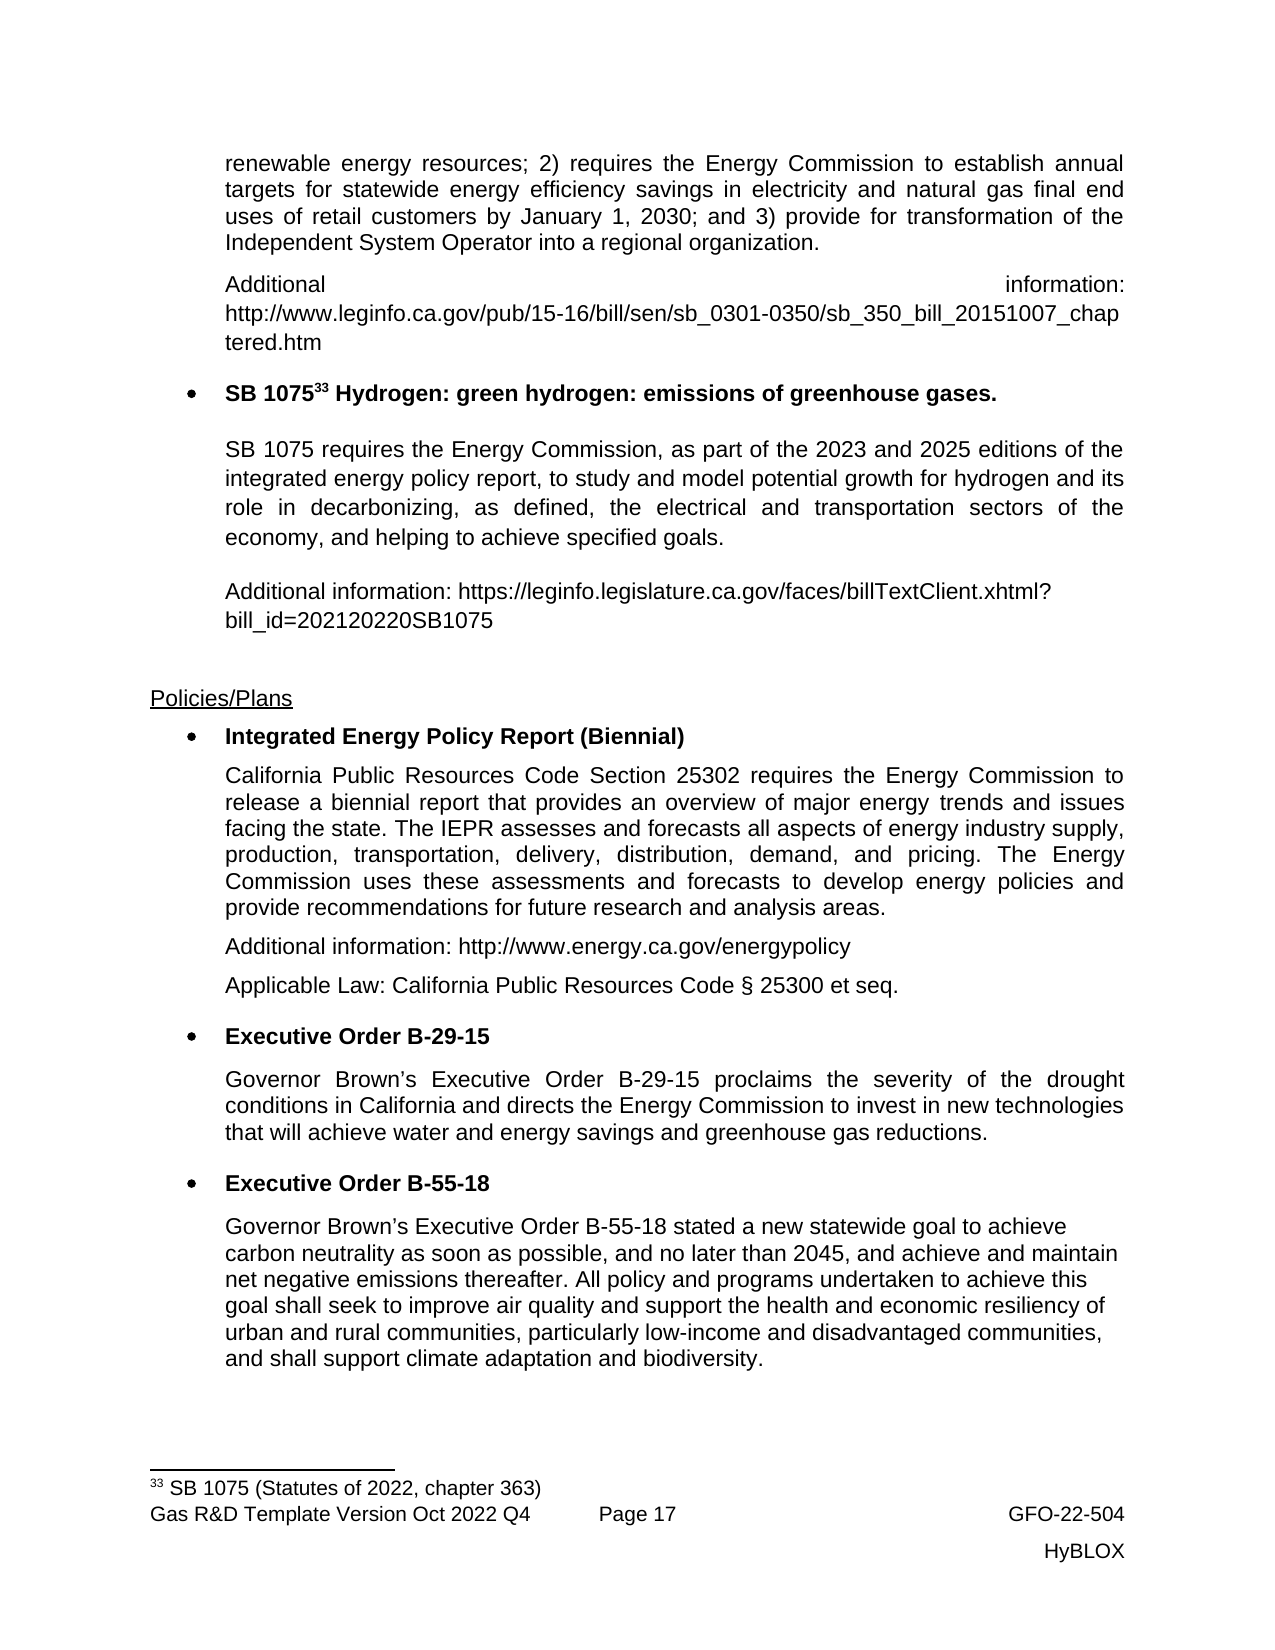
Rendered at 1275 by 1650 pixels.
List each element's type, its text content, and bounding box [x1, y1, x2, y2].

text Governor Brown’s Executive Order B-55-18 stated a new statewide goal to achieve carbon neutrality as soon as possible, and no later than 2045, and achieve and maintain net negative emissions thereafter. All policy and programs undertaken to achieve this goal shall seek to improve air quality and support the health and economic resiliency of urban and rural communities, particularly low-income and disadvantaged communities, and shall support climate adaptation and biodiversity. [225, 1213, 1125, 1371]
list Executive Order B-29-15 [187, 1023, 1125, 1049]
text California Public Resources Code Section 25302 requires the Energy Commission to release a biennial report that provides an overview of major energy trends and issues facing the state. The IEPR assesses and forecasts all aspects of energy industry supply, production, transportation, delivery, distribution, demand, and pricing. The Energy Commission uses these assessments and forecasts to develop energy policies and provide recommendations for future research and analysis areas. [225, 762, 1125, 920]
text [225, 150, 1125, 255]
text Applicable Law: California Public Resources Code § 25300 et seq. [225, 972, 1125, 998]
text Policies/Plans [150, 684, 1125, 711]
list SB 1075 Hydrogen: green hydrogen: emissions of greenhouse gases. [187, 380, 1125, 407]
list Integrated Energy Policy Report (Biennial) [187, 723, 1125, 750]
list Additional information: https://leginfo.legislature.ca.gov/faces/billTextClient.xhtml?bill_id=202120220SB1075 [225, 575, 1125, 633]
text Governor Brown’s Executive Order B-29-15 proclaims the severity of the drought conditions in California and directs the Energy Commission to invest in new technologies that will achieve water and energy savings and greenhouse gas reductions. [225, 1066, 1125, 1145]
text Additional information: http://www.energy.ca.gov/energypolicy [225, 933, 1125, 959]
list Executive Order B-55-18 [187, 1170, 1125, 1196]
list SB 1075 requires the Energy Commission, as part of the 2023 and 2025 editions of the integrated energy policy report, to study and model potential growth for hydrogen and its role in decarbonizing, as defined, the electrical and transportation sectors of the economy, and helping to achieve specified goals. [225, 433, 1125, 550]
text Additional information: http://www.leginfo.ca.gov/pub/15-16/bill/sen/sb_0301-0350/sb_350_bill_20151007_chaptered.htm [225, 268, 1125, 355]
